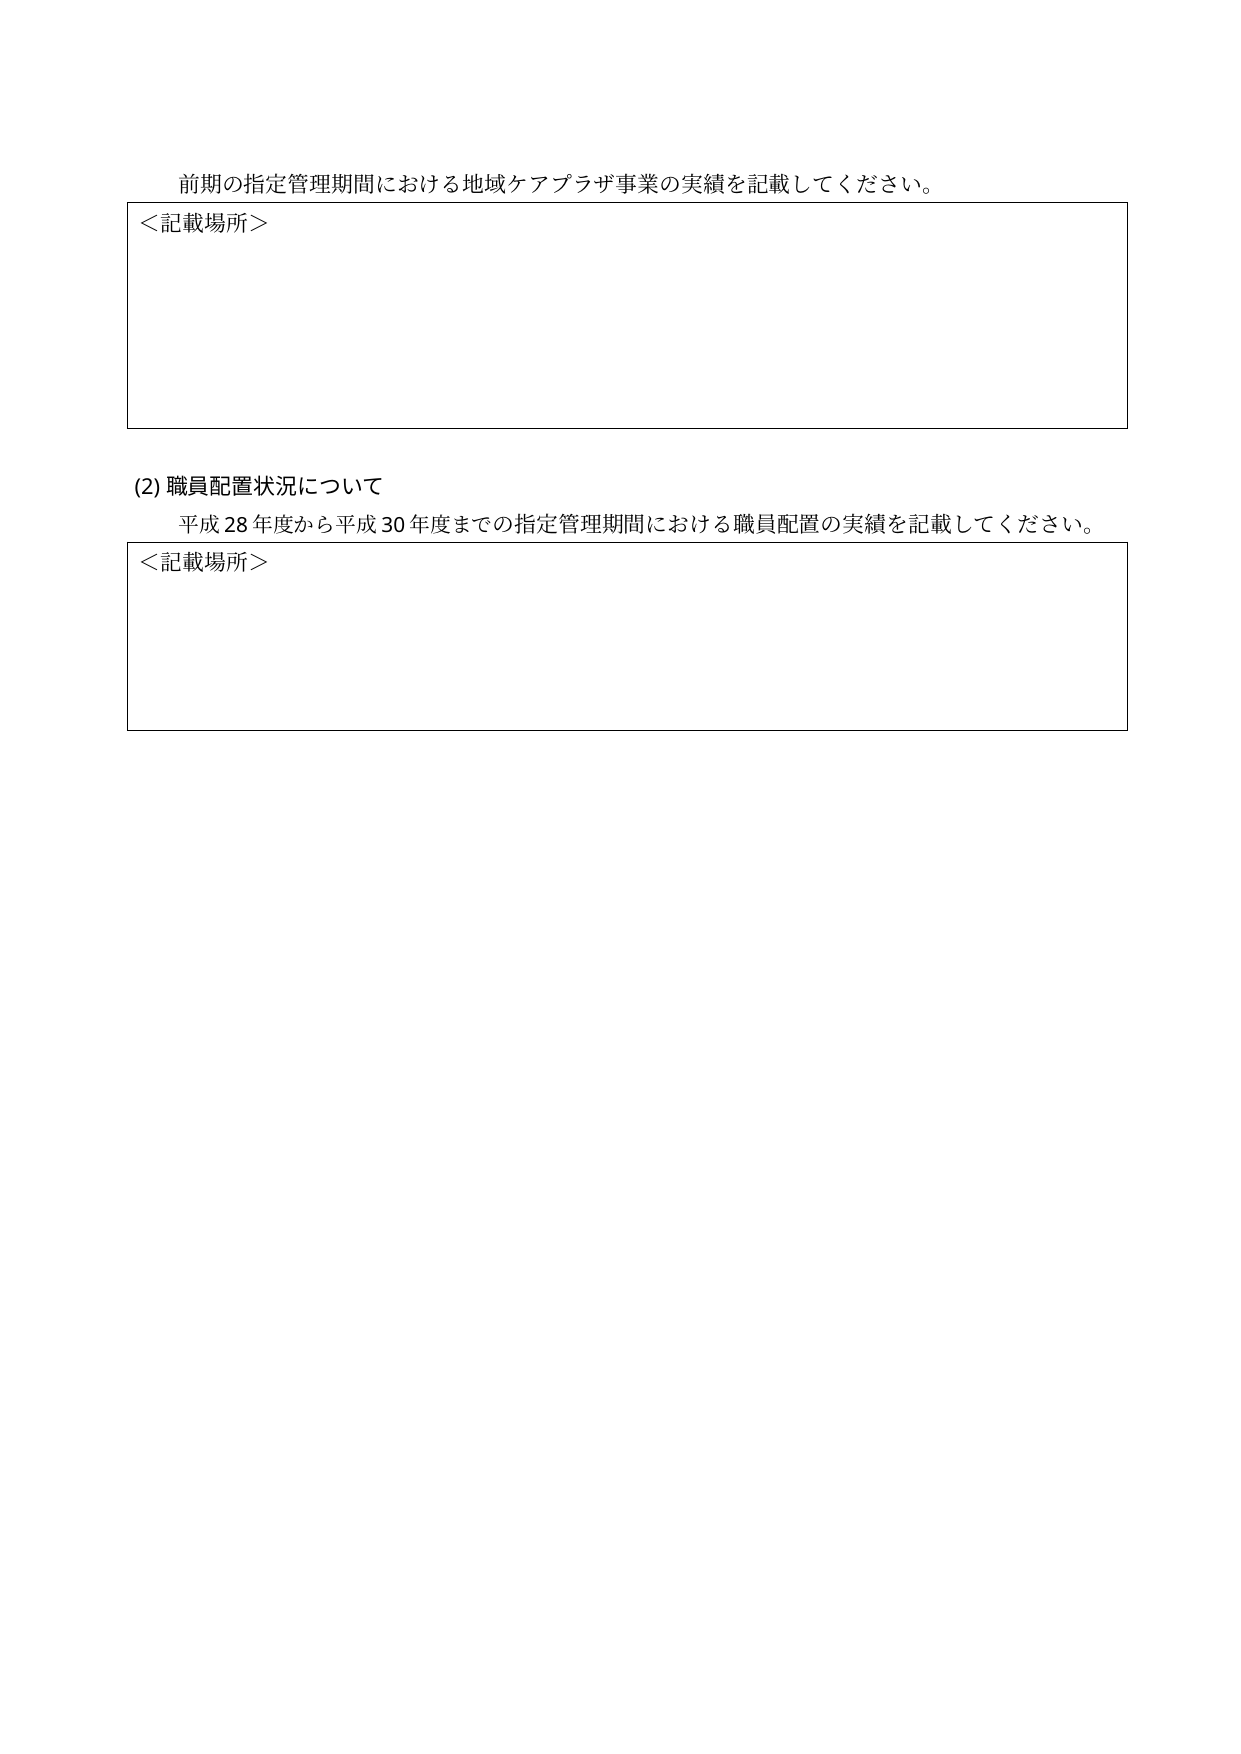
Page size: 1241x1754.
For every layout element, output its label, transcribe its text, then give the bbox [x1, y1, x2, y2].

text (2) 職員配置状況について [112, 467, 1128, 504]
table_header ＜記載場所＞ [128, 543, 1127, 730]
text 前期の指定管理期間における地域ケアプラザ事業の実績を記載してください。 [112, 164, 1128, 202]
table_header ＜記載場所＞ [128, 203, 1127, 428]
text 平成28年度から平成30年度までの指定管理期間における職員配置の実績を記載してください。 [134, 504, 1128, 542]
